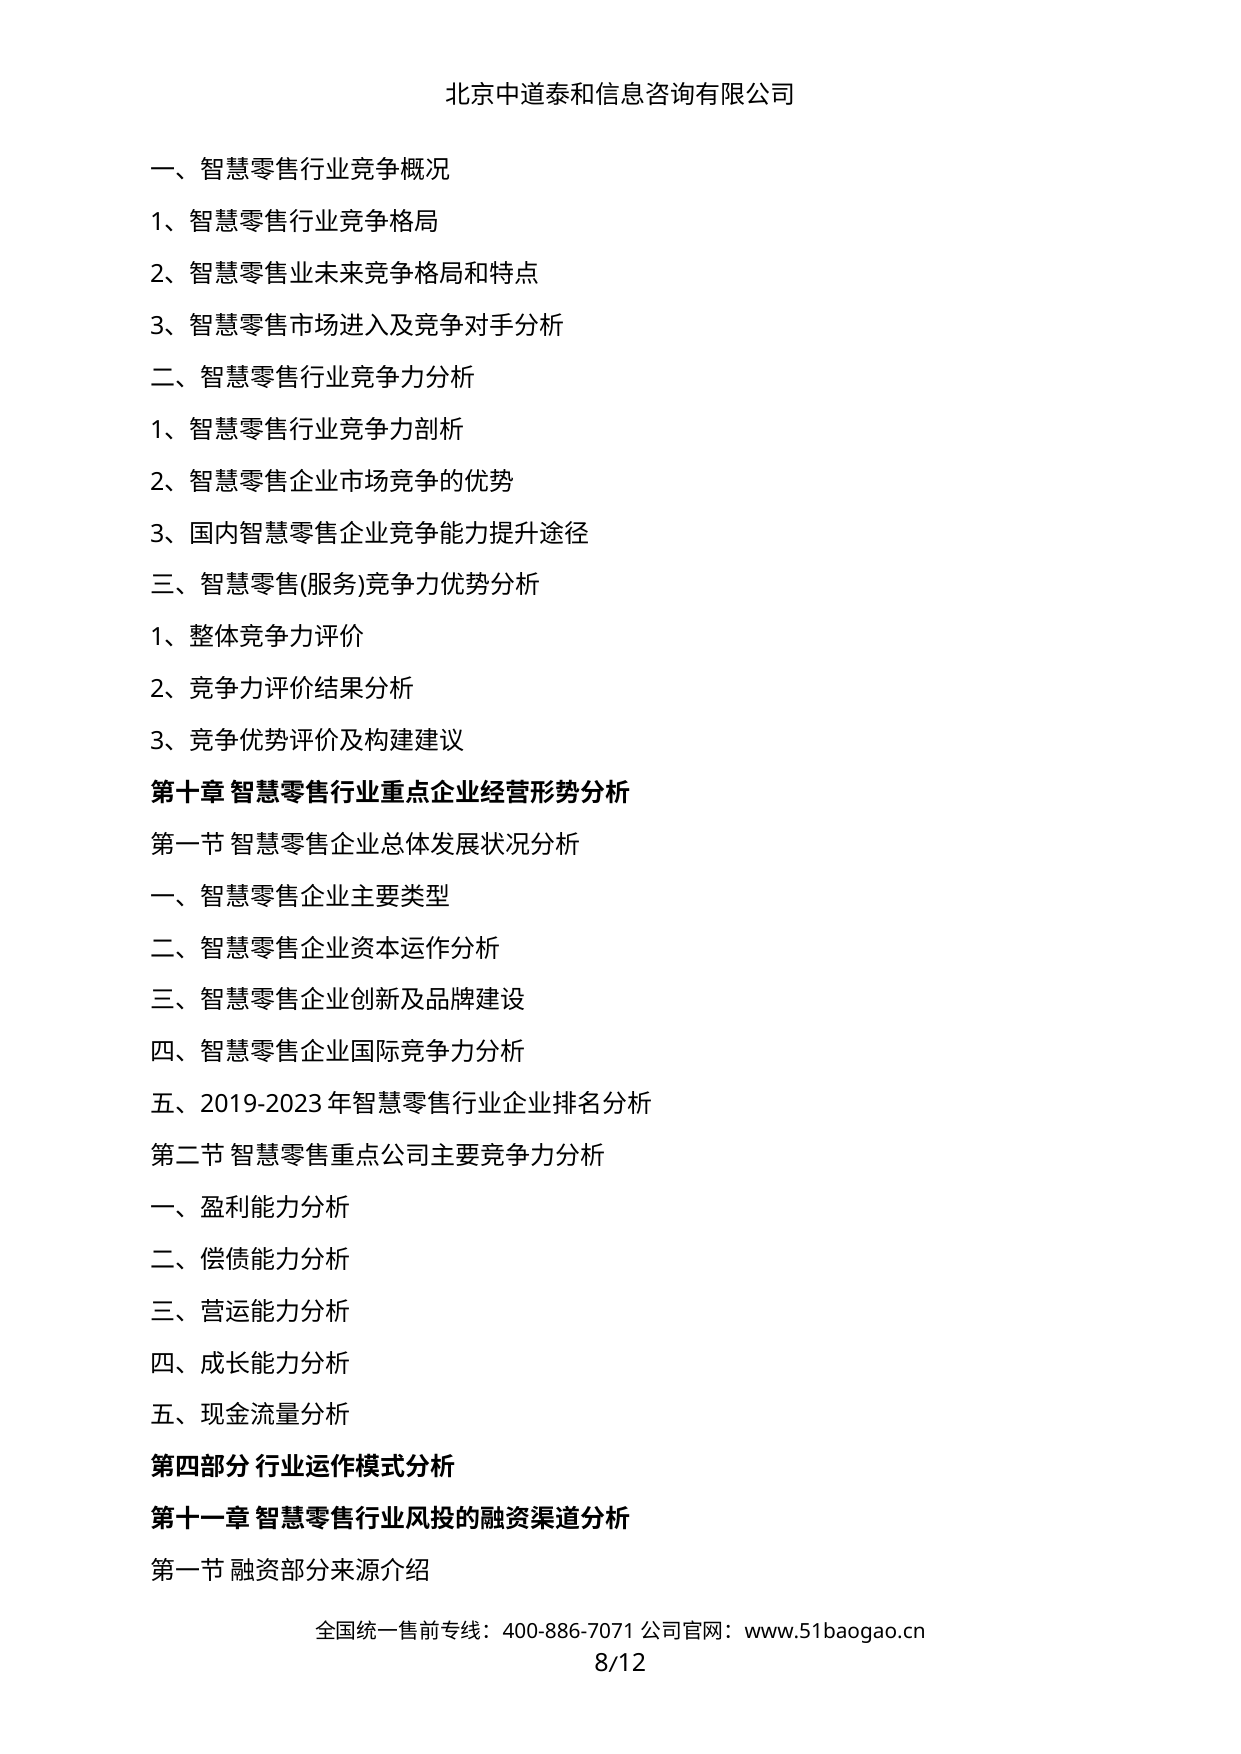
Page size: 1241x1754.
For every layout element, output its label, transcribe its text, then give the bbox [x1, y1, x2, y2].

text 二、偿债能力分析 [150, 1239, 1090, 1276]
text 1、整体竞争力评价 [150, 617, 1090, 653]
text 第十一章 智慧零售行业风投的融资渠道分析 [150, 1499, 1090, 1535]
text 二、智慧零售行业竞争力分析 [150, 357, 1090, 394]
text 四、成长能力分析 [150, 1343, 1090, 1379]
text 二、智慧零售企业资本运作分析 [150, 928, 1090, 964]
text 一、智慧零售行业竞争概况 [150, 150, 1090, 186]
text 3、国内智慧零售企业竞争能力提升途径 [150, 513, 1090, 549]
text 五、2019-2023年智慧零售行业企业排名分析 [150, 1084, 1090, 1120]
text 三、智慧零售(服务)竞争力优势分析 [150, 565, 1090, 601]
text 三、智慧零售企业创新及品牌建设 [150, 980, 1090, 1016]
text 一、盈利能力分析 [150, 1187, 1090, 1224]
text 第四部分 行业运作模式分析 [150, 1447, 1090, 1483]
text 1、智慧零售行业竞争格局 [150, 202, 1090, 238]
text 3、智慧零售市场进入及竞争对手分析 [150, 306, 1090, 342]
text 2、竞争力评价结果分析 [150, 669, 1090, 705]
text 第十章 智慧零售行业重点企业经营形势分析 [150, 772, 1090, 809]
text 第一节 融资部分来源介绍 [150, 1551, 1090, 1587]
text 第二节 智慧零售重点公司主要竞争力分析 [150, 1136, 1090, 1172]
text 四、智慧零售企业国际竞争力分析 [150, 1032, 1090, 1068]
text 第一节 智慧零售企业总体发展状况分析 [150, 824, 1090, 861]
text 2、智慧零售业未来竞争格局和特点 [150, 254, 1090, 290]
text 一、智慧零售企业主要类型 [150, 876, 1090, 912]
text 五、现金流量分析 [150, 1395, 1090, 1431]
text 3、竞争优势评价及构建建议 [150, 721, 1090, 757]
text 2、智慧零售企业市场竞争的优势 [150, 461, 1090, 497]
text 三、营运能力分析 [150, 1291, 1090, 1327]
text 1、智慧零售行业竞争力剖析 [150, 409, 1090, 446]
